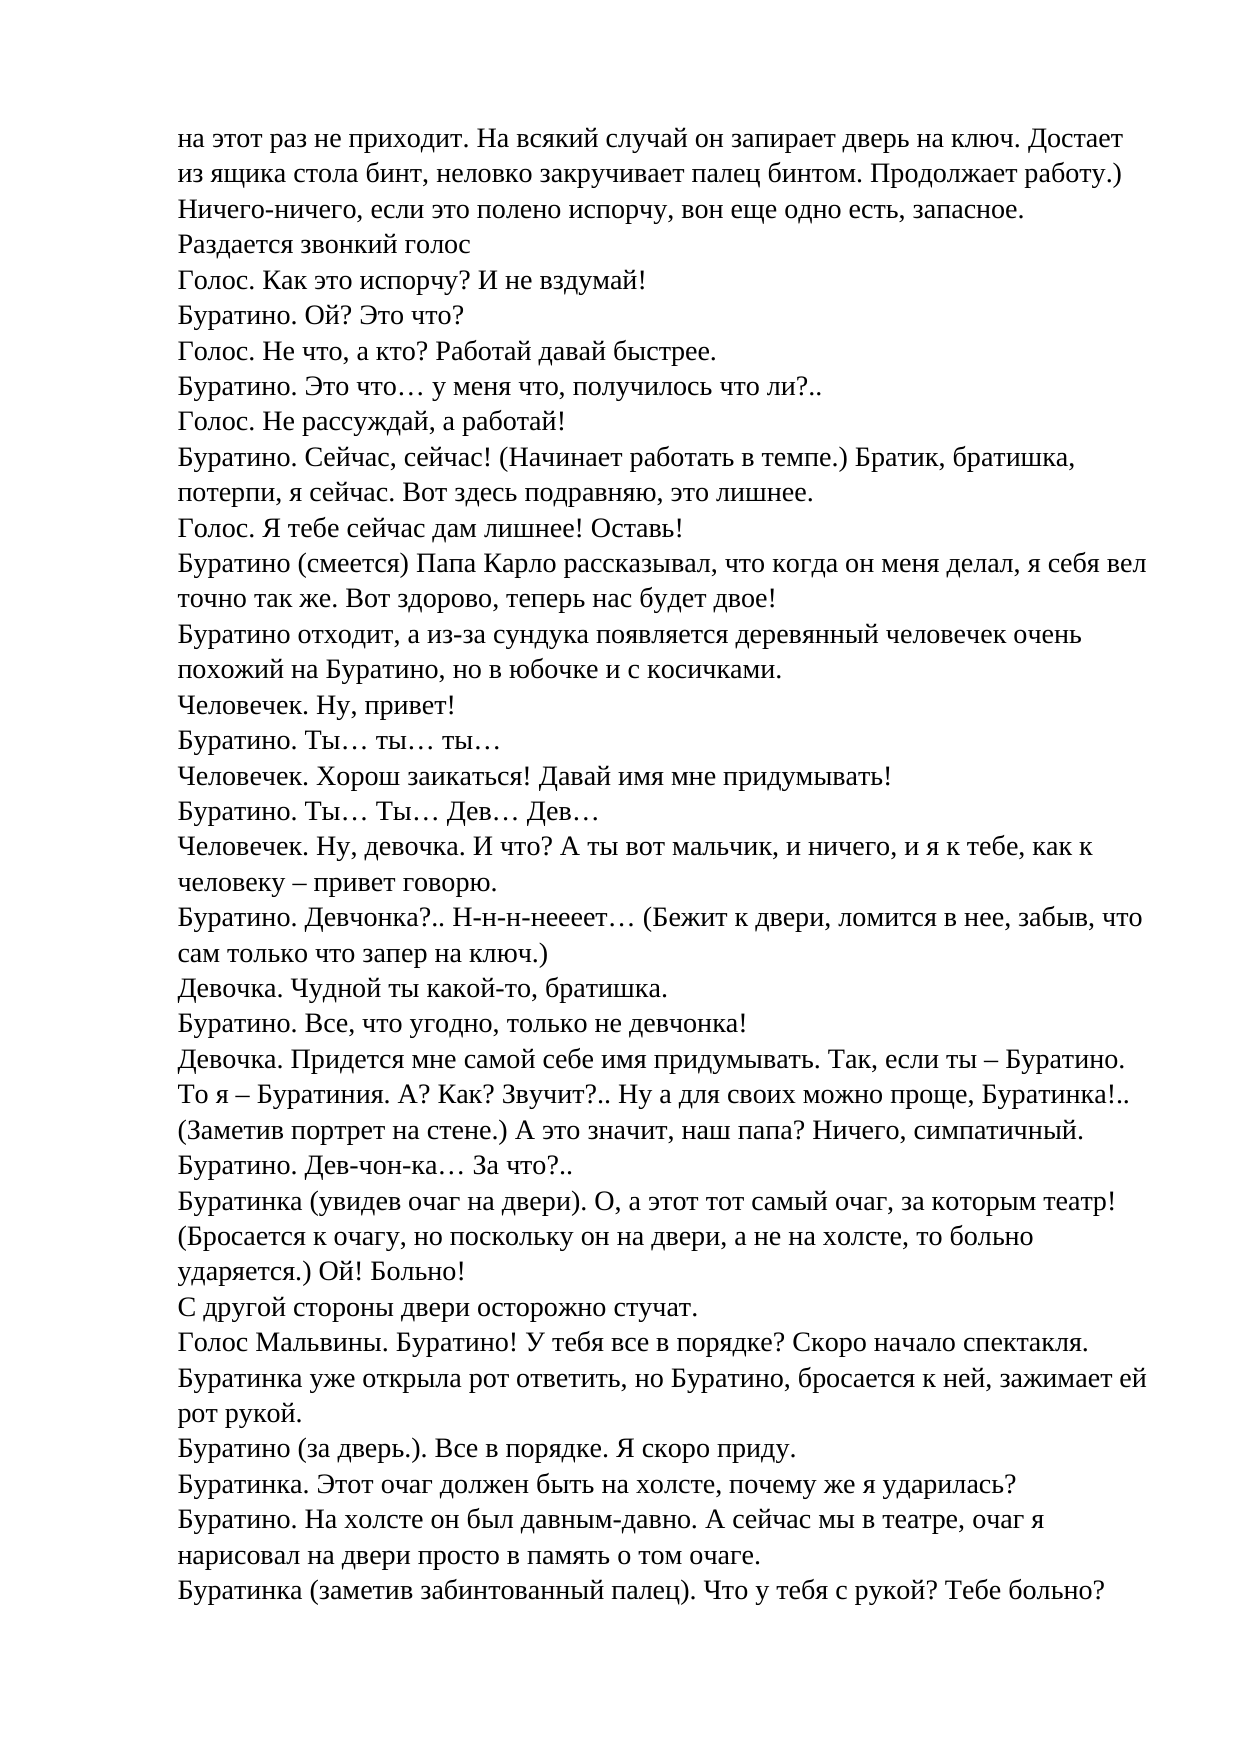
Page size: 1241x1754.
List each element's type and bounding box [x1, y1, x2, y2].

text [177, 118, 1152, 1606]
